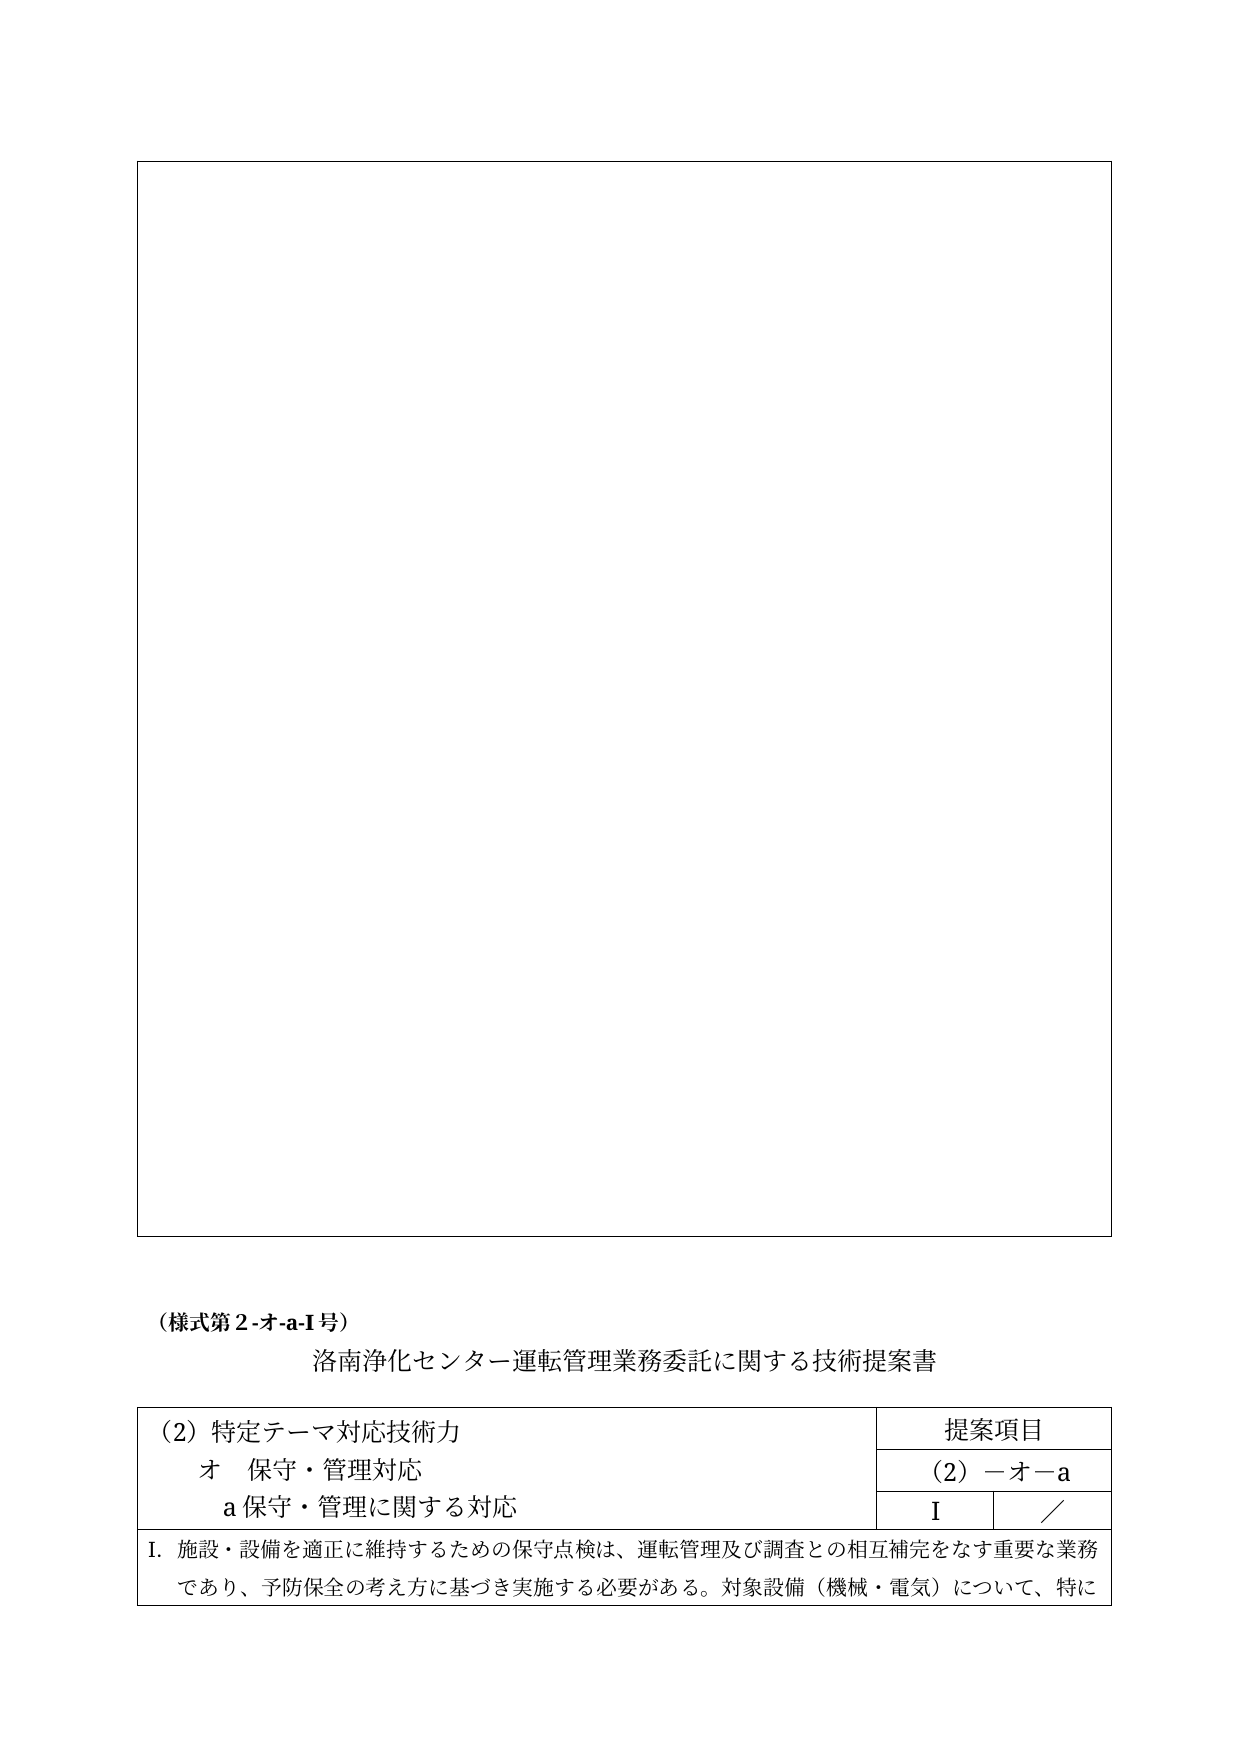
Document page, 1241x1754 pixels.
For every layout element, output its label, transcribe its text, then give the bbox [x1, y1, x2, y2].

table_cell （2）特定テーマ対応技術力 オ 保守・管理対応 a保守・管理に関する対応 [138, 1408, 876, 1529]
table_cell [138, 1530, 1111, 1605]
table_cell Ⅰ [877, 1492, 993, 1529]
table_cell ／ [994, 1492, 1111, 1529]
table_header （様式第２-オ-a-Ⅰ号） 洛南浄化センター運転管理業務委託に関する技術提案書 [138, 1275, 1112, 1407]
table_cell [138, 162, 1111, 1236]
table_cell （2）－オ－a [877, 1450, 1111, 1491]
table_cell 提案項目 [877, 1408, 1111, 1449]
